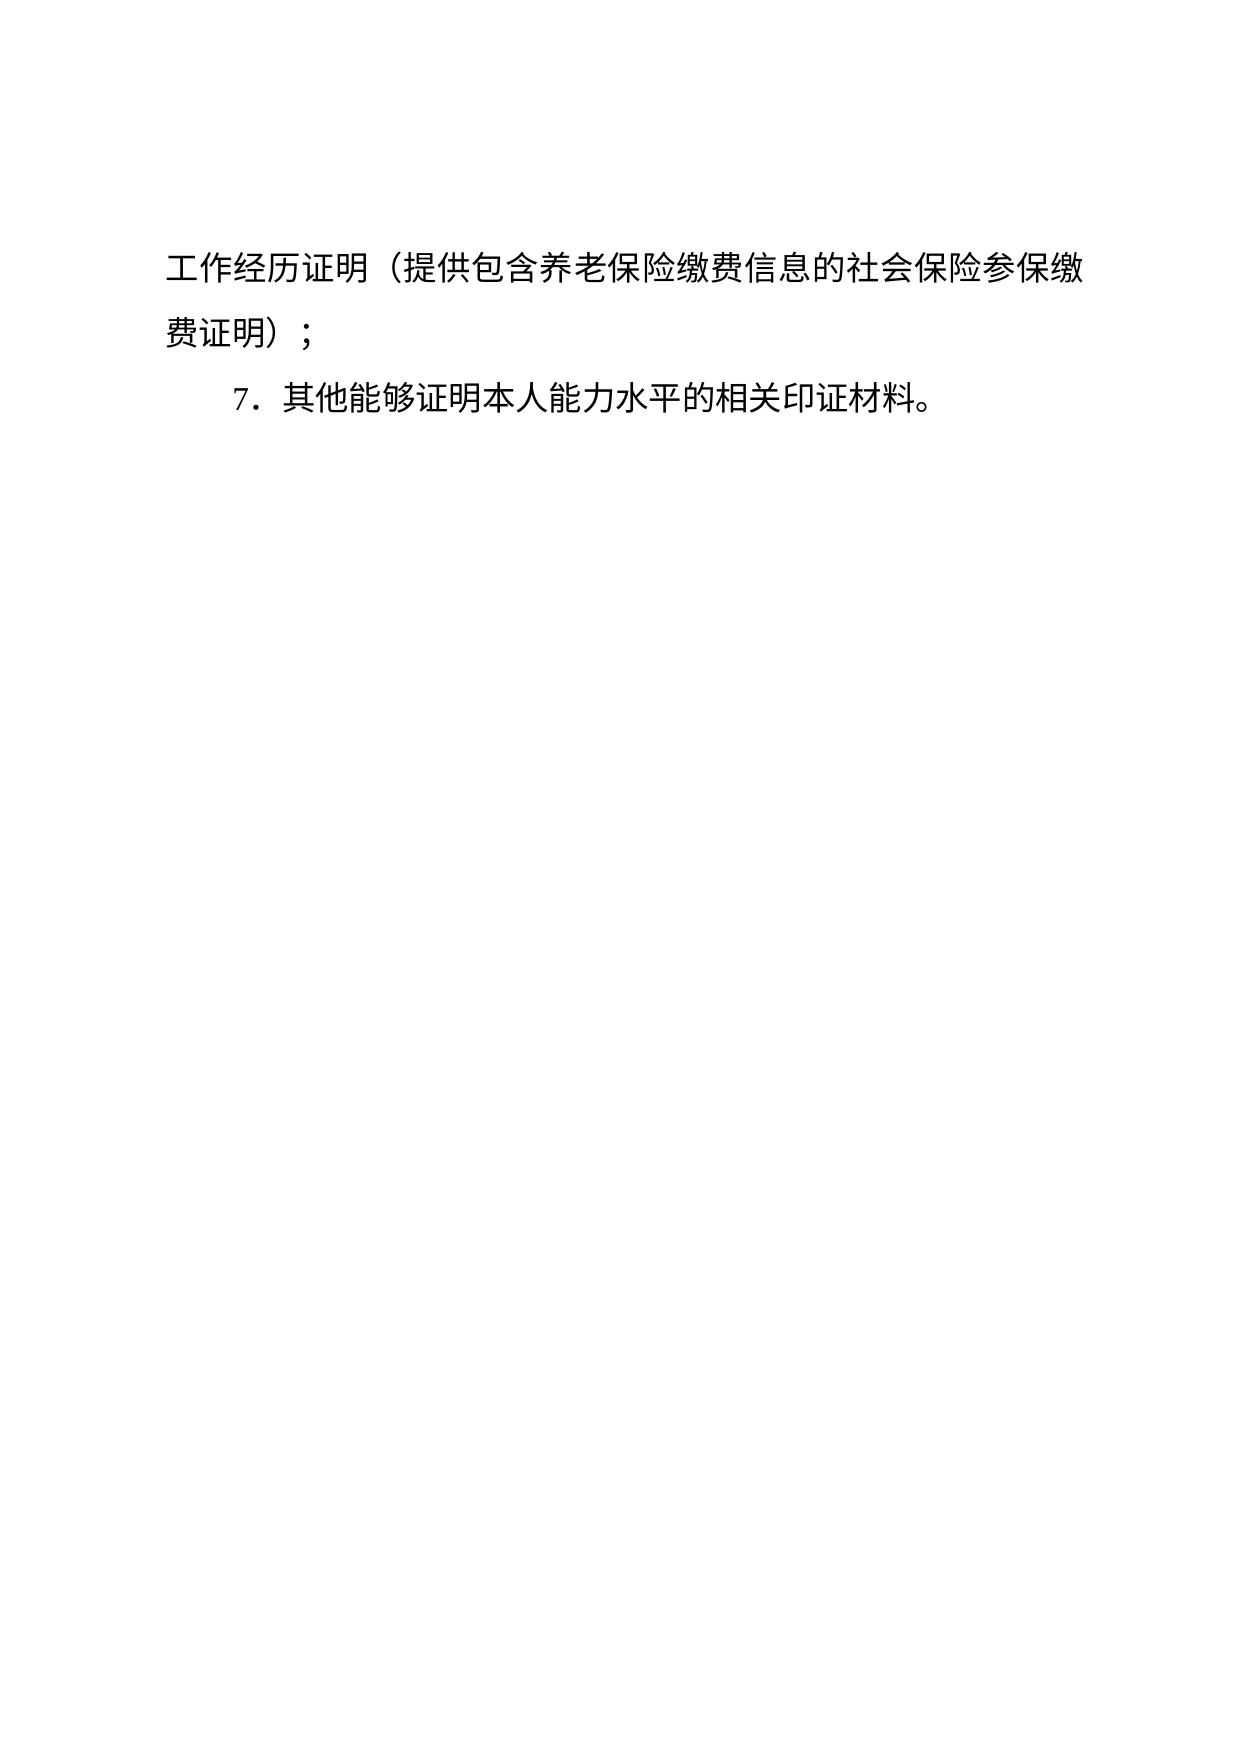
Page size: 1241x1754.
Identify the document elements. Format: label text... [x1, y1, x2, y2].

text 7．其他能够证明本人能力水平的相关印证材料。 [165, 363, 1087, 428]
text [165, 233, 1087, 363]
